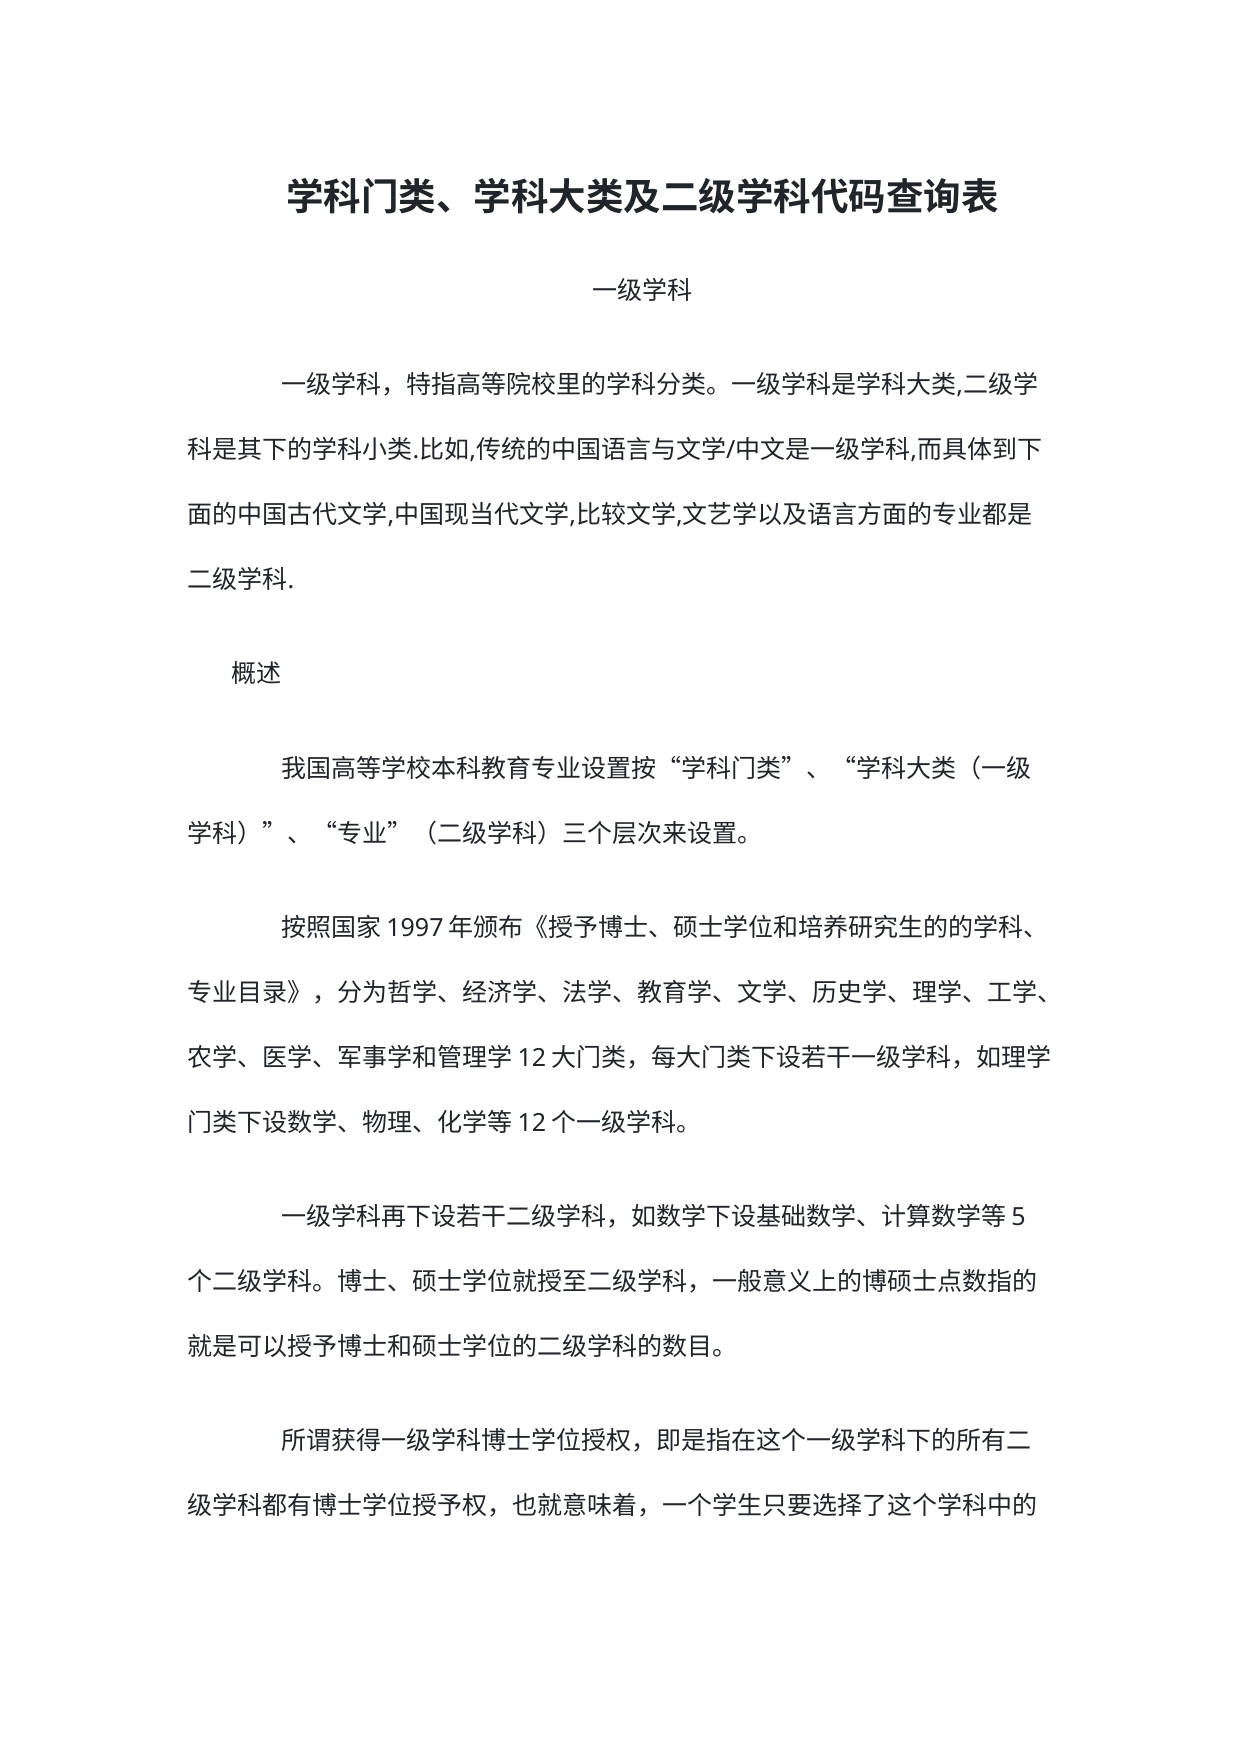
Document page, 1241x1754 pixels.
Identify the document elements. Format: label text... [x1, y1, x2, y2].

text 我国高等学校本科教育专业设置按“学科门类”、“学科大类（一级学科）”、“专业”（二级学科）三个层次来设置。 [187, 734, 1053, 864]
text 一级学科再下设若干二级学科，如数学下设基础数学、计算数学等5个二级学科。博士、硕士学位就授至二级学科，一般意义上的博硕士点数指的就是可以授予博士和硕士学位的二级学科的数目。 [187, 1182, 1053, 1377]
text 学科门类、学科大类及二级学科代码查询表 [187, 162, 1053, 227]
text 概述 [187, 639, 1053, 704]
text 一级学科，特指高等院校里的学科分类。一级学科是学科大类,二级学科是其下的学科小类.比如,传统的中国语言与文学/中文是一级学科,而具体到下面的中国古代文学,中国现当代文学,比较文学,文艺学以及语言方面的专业都是二级学科. [187, 350, 1053, 610]
text 按照国家1997年颁布《授予博士、硕士学位和培养研究生的的学科、专业目录》，分为哲学、经济学、法学、教育学、文学、历史学、理学、工学、农学、医学、军事学和管理学12大门类，每大门类下设若干一级学科，如理学门类下设数学、物理、化学等12个一级学科。 [187, 893, 1053, 1153]
text 一级学科 [187, 256, 1053, 321]
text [187, 1406, 1053, 1536]
